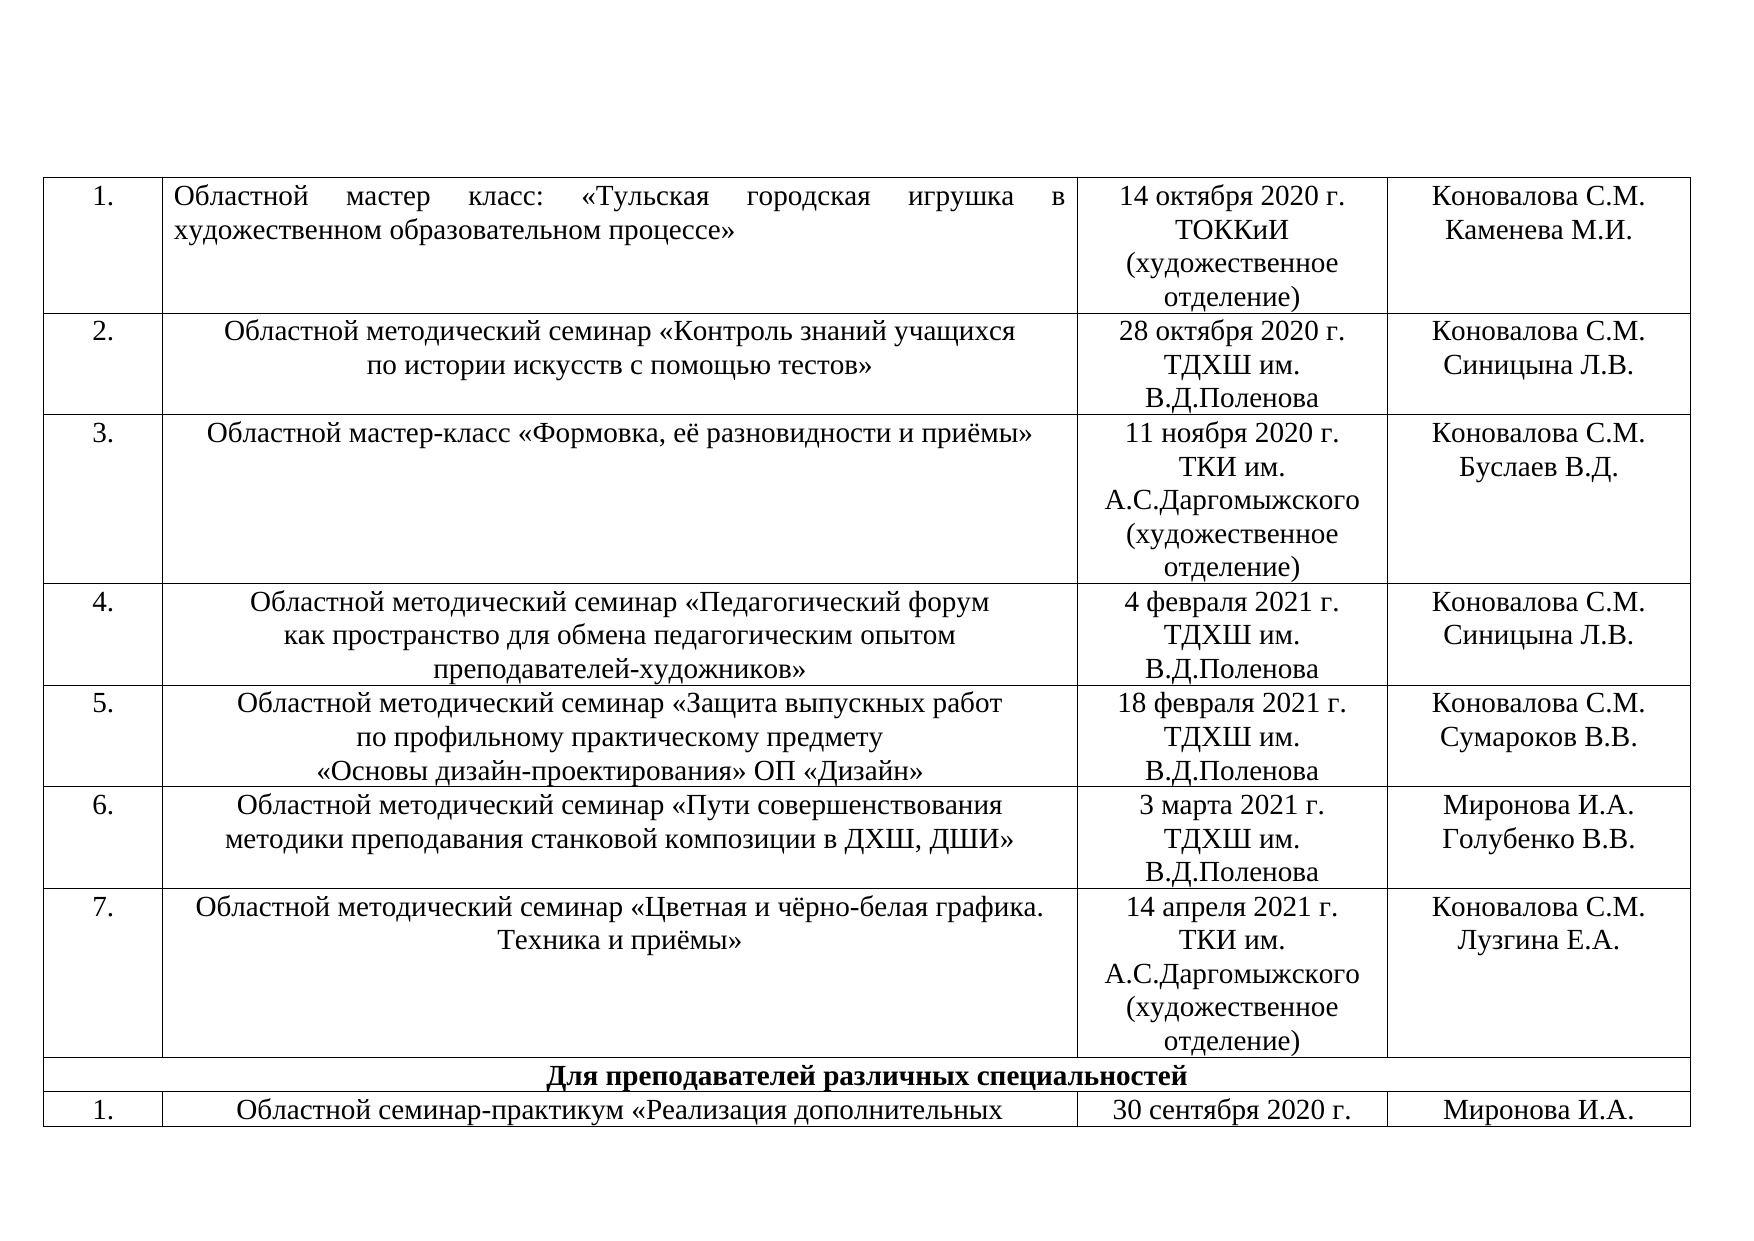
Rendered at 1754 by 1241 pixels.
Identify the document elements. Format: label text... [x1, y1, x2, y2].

table_cell Областной методический семинар «Защита выпускных работ по профильному практическому предмету «Основы дизайн-проектирования» ОП «Дизайн» [163, 686, 1077, 786]
table_cell 6. [44, 787, 162, 888]
table_cell 1. [44, 178, 162, 312]
table_cell 1. [44, 1092, 162, 1126]
table_cell Коновалова С.М. Буслаев В.Д. [1388, 415, 1690, 583]
table_cell Коновалова С.М. Лузгина Е.А. [1388, 889, 1690, 1057]
table_cell 3 марта 2021 г. ТДХШ им. В.Д.Поленова [1078, 787, 1387, 888]
table_cell Областной методический семинар «Пути совершенствования методики преподавания станковой композиции в ДХШ, ДШИ» [163, 787, 1077, 888]
table_cell Коновалова С.М. Сумароков В.В. [1388, 686, 1690, 786]
table_cell 14 апреля 2021 г. ТКИ им. А.С.Даргомыжского (художественное отделение) [1078, 889, 1387, 1057]
table_cell Областной методический семинар «Цветная и чёрно-белая графика. Техника и приёмы» [163, 889, 1077, 1057]
table_cell Коновалова С.М. Синицына Л.В. [1388, 584, 1690, 684]
table_cell Миронова И.А. Голубенко В.В. [1388, 787, 1690, 888]
table_cell Коновалова С.М. Каменева М.И. [1388, 178, 1690, 312]
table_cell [1388, 1092, 1690, 1126]
table_cell 2. [44, 314, 162, 414]
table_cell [163, 1092, 1077, 1126]
table_cell 11 ноября 2020 г. ТКИ им. А.С.Даргомыжского (художественное отделение) [1078, 415, 1387, 583]
table_cell 28 октября 2020 г. ТДХШ им. В.Д.Поленова [1078, 314, 1387, 414]
table_cell 18 февраля 2021 г. ТДХШ им. В.Д.Поленова [1078, 686, 1387, 786]
table_cell 4 февраля 2021 г. ТДХШ им. В.Д.Поленова [1078, 584, 1387, 684]
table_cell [1078, 1092, 1387, 1126]
table_cell Коновалова С.М. Синицына Л.В. [1388, 314, 1690, 414]
table_cell 14 октября 2020 г. ТОККиИ (художественное отделение) [1078, 178, 1387, 312]
table_cell 7. [44, 889, 162, 1057]
table_cell 5. [44, 686, 162, 786]
table_cell Областной методический семинар «Контроль знаний учащихся по истории искусств с помощью тестов» [163, 314, 1077, 414]
table_cell Для преподавателей различных специальностей [44, 1058, 1690, 1091]
table_cell 3. [44, 415, 162, 583]
table_cell Областной методический семинар «Педагогический форум как пространство для обмена педагогическим опытом преподавателей-художников» [163, 584, 1077, 684]
table_cell Областной мастер-класс «Формовка, её разновидности и приёмы» [163, 415, 1077, 583]
table_cell Областной мастер класс: «Тульская городская игрушка в художественном образовательном процессе» [163, 178, 1077, 312]
table_cell 4. [44, 584, 162, 684]
